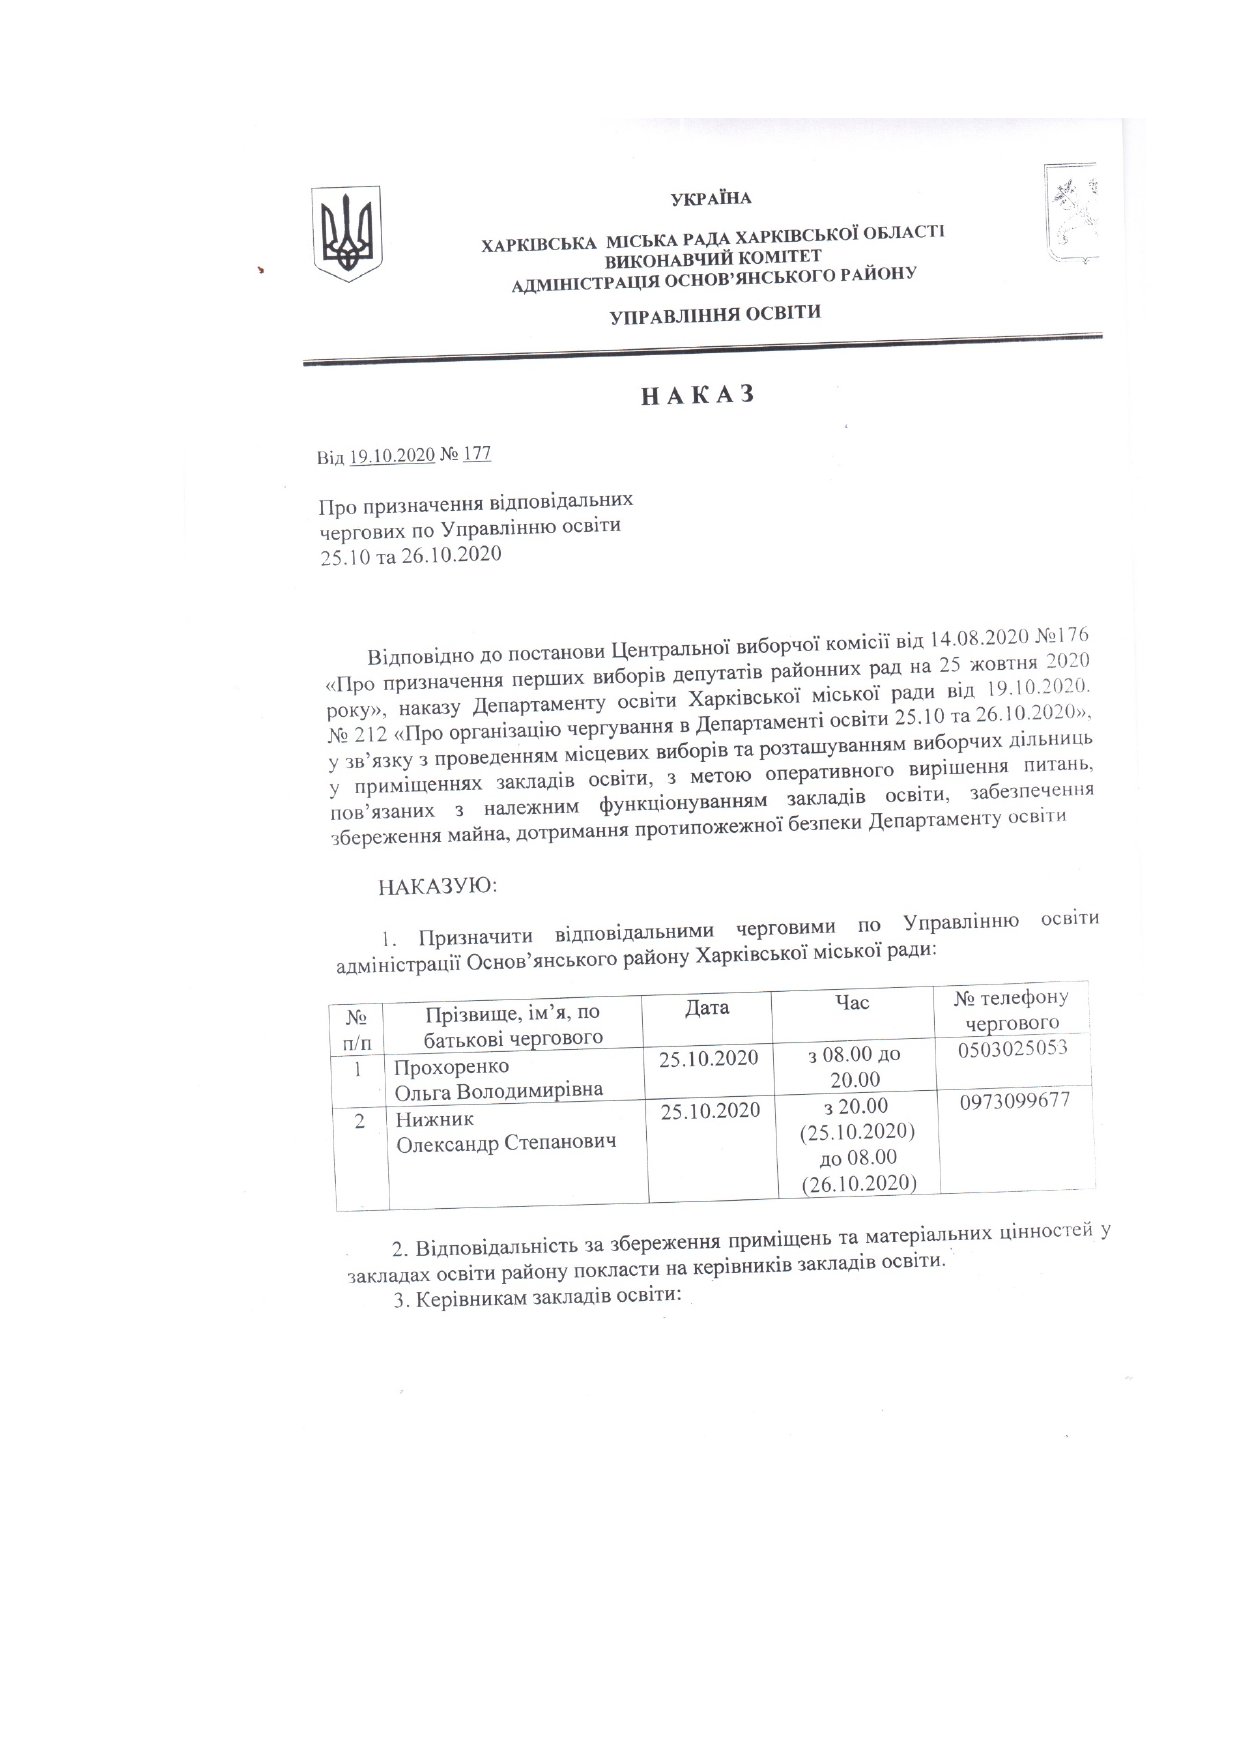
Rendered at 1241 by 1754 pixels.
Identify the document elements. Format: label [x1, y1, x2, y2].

picture [177, 118, 1151, 1459]
